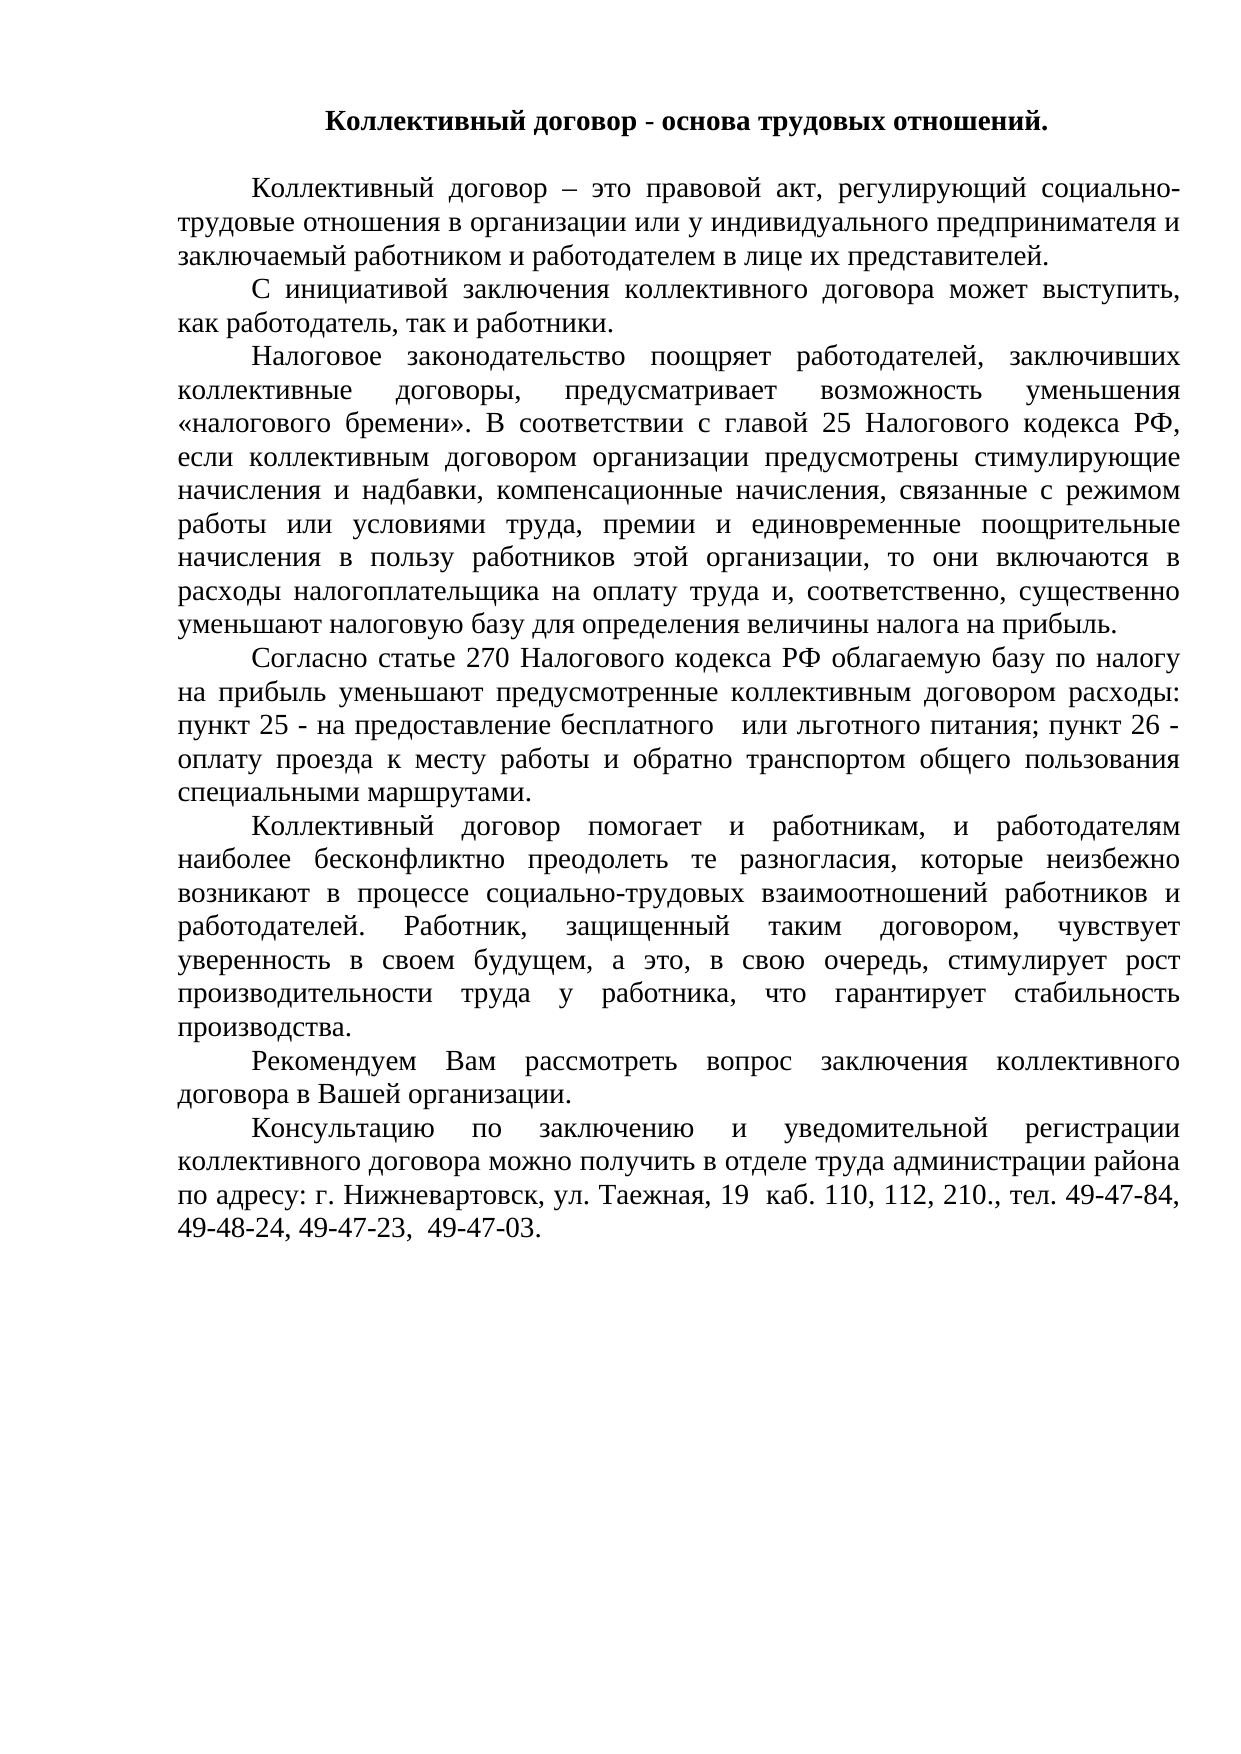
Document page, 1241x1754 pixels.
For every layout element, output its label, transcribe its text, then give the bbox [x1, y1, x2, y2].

text Коллективный договор помогает и работникам, и работодателям наиболее бесконфликтно преодолеть те разногласия, которые неизбежно возникают в процессе социально-трудовых взаимоотношений работников и работодателей. Работник, защищенный таким договором, чувствует уверенность в своем будущем, а это, в свою очередь, стимулирует рост производительности труда у работника, что гарантирует стабильность производства. [177, 808, 1181, 1043]
text Налоговое законодательство поощряет работодателей, заключивших коллективные договоры, предусматривает возможность уменьшения «налогового бремени». В соответствии с главой 25 Налогового кодекса РФ, если коллективным договором организации предусмотрены стимулирующие начисления и надбавки, компенсационные начисления, связанные с режимом работы или условиями труда, премии и единовременные поощрительные начисления в пользу работников этой организации, то они включаются в расходы налогоплательщика на оплату труда и, соответственно, существенно уменьшают налоговую базу для определения величины налога на прибыль. [177, 338, 1181, 640]
text Консультацию по заключению и уведомительной регистрации коллективного договора можно получить в отделе труда администрации района по адресу: г. Нижневартовск, ул. Таежная, 19 каб. 110, 112, 210., тел. 49-47-84, 49-48-24, 49-47-23, 49-47-03. [177, 1110, 1181, 1244]
text С инициативой заключения коллективного договора может выступить, как работодатель, так и работники. [177, 271, 1181, 338]
text Рекомендуем Вам рассмотреть вопрос заключения коллективного договора в Вашей организации. [177, 1043, 1181, 1110]
text Согласно статье 270 Налогового кодекса РФ облагаемую базу по налогу на прибыль уменьшают предусмотренные коллективным договором расходы: пункт 25 - на предоставление бесплатного или льготного питания; пункт 26 - оплату проезда к месту работы и обратно транспортом общего пользования специальными маршрутами. [177, 640, 1181, 808]
text Коллективный договор – это правовой акт, регулирующий социально-трудовые отношения в организации или у индивидуального предпринимателя и заключаемый работником и работодателем в лице их представителей. [177, 171, 1181, 271]
text Коллективный договор - основа трудовых отношений. [251, 103, 1181, 137]
